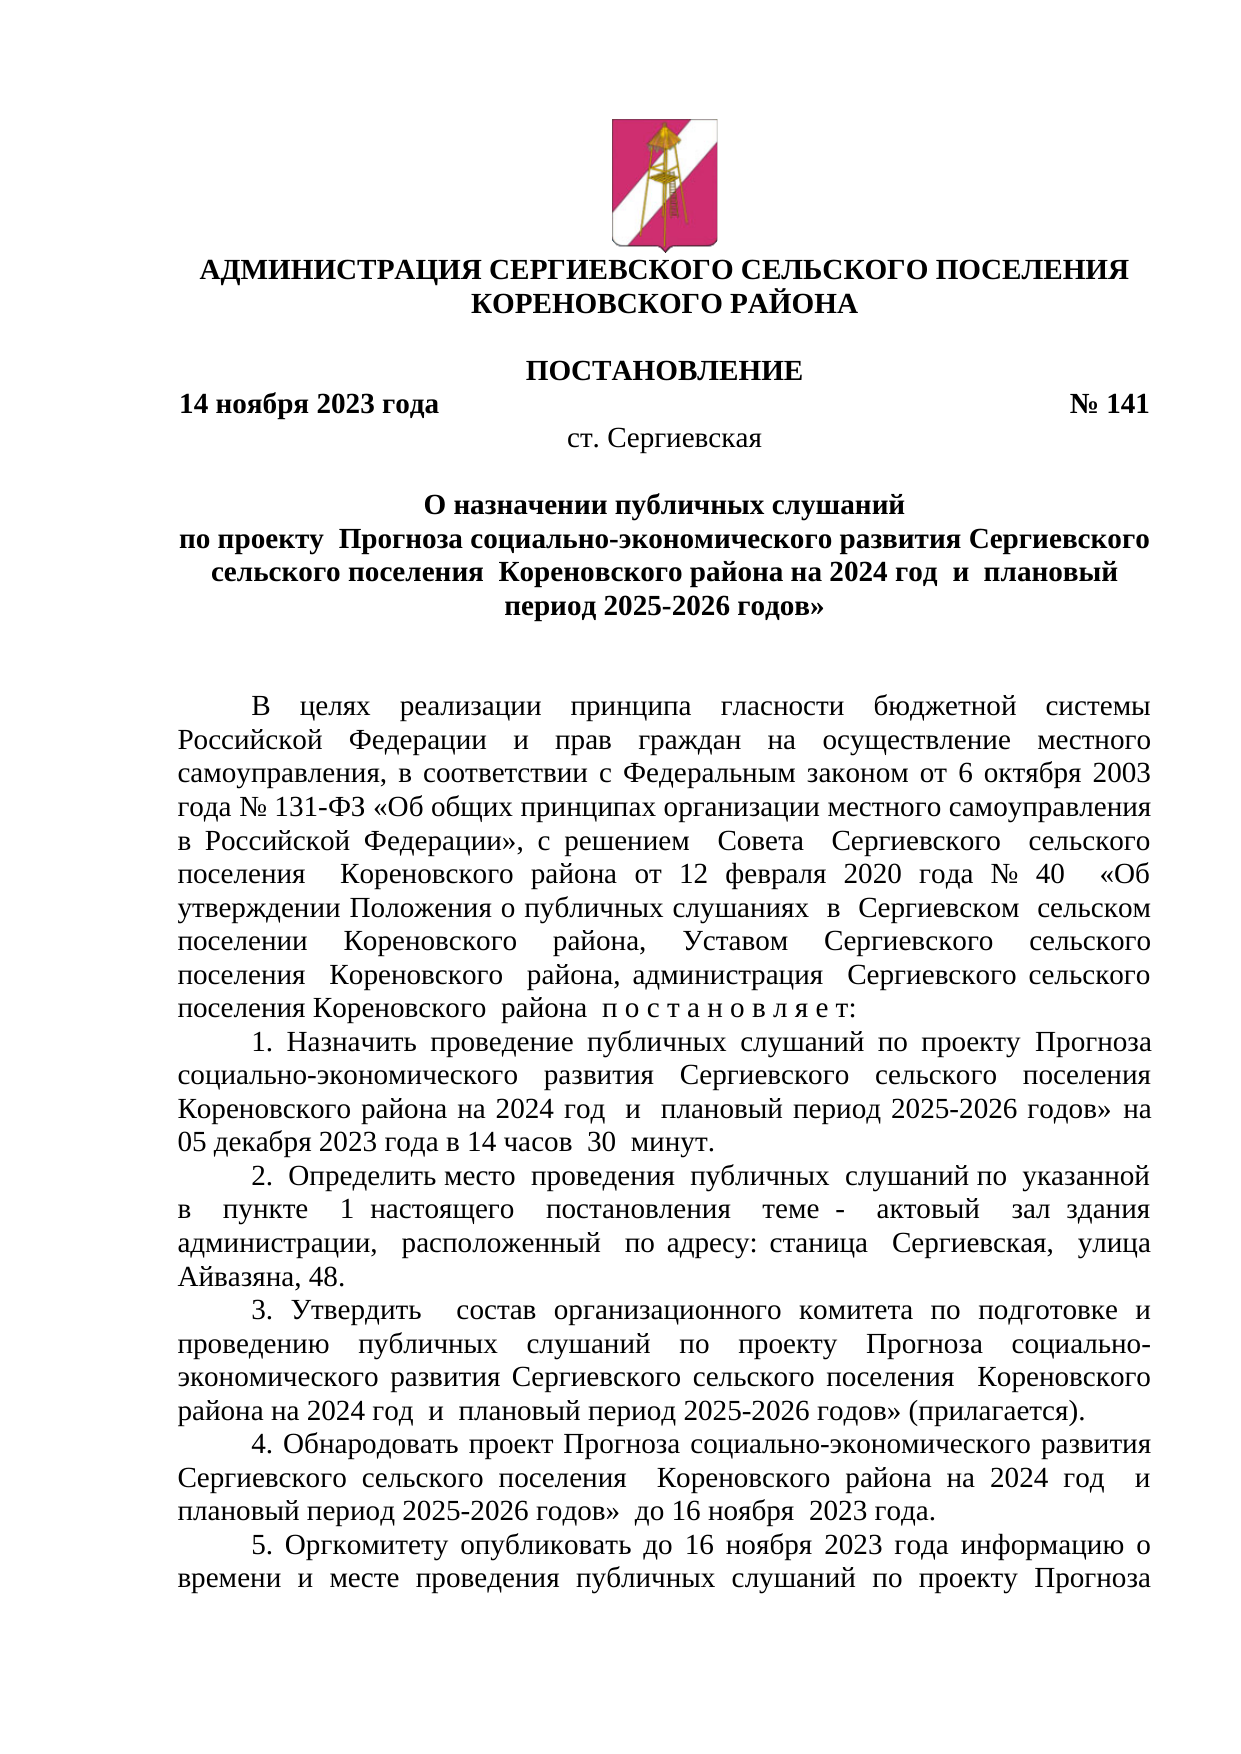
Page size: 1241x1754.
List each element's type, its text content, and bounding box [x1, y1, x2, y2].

text АДМИНИСТРАЦИЯ СЕРГИЕВСКОГО СЕЛЬСКОГО ПОСЕЛЕНИЯ [177, 252, 1152, 286]
text ПОСТАНОВЛЕНИЕ [177, 353, 1152, 387]
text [177, 1527, 1152, 1594]
text ст. Сергиевская [177, 420, 1152, 454]
text по проекту Прогноза социально-экономического развития Сергиевского сельского поселения Кореновского района на 2024 год и плановый период 2025-2026 годов» [177, 521, 1152, 621]
text 4. Обнародовать проект Прогноза социально-экономического развития Сергиевского сельского поселения Кореновского района на 2024 год и плановый период 2025-2026 годов» до 16 ноября 2023 года. [177, 1426, 1152, 1527]
text 3. Утвердить состав организационного комитета по подготовке и проведению публичных слушаний по проекту Прогноза социально-экономического развития Сергиевского сельского поселения Кореновского района на 2024 год и плановый период 2025-2026 годов» (прилагается). [177, 1292, 1152, 1426]
picture [611, 118, 718, 253]
text 14 ноября 2023 года № 141 [177, 387, 1152, 420]
text 2. Определить место проведения публичных слушаний по указанной в пункте 1 настоящего постановления теме - актовый зал здания администрации, расположенный по адресу: станица Сергиевская, улица Айвазяна, 48. [177, 1158, 1152, 1292]
text В целях реализации принципа гласности бюджетной системы Российской Федерации и прав граждан на осуществление местного самоуправления, в соответствии с Федеральным законом от 6 октября 2003 года № 131-ФЗ «Об общих принципах организации местного самоуправления в Российской Федерации», с решением Совета Сергиевского сельского поселения Кореновского района от 12 февраля 2020 года № 40 «Об утверждении Положения о публичных слушаниях в Сергиевском сельском поселении Кореновского района, Уставом Сергиевского сельского поселения Кореновского района, администрация Сергиевского сельского поселения Кореновского района п о с т а н о в л я е т: [177, 688, 1152, 1024]
text О назначении публичных слушаний [177, 487, 1152, 521]
text КОРЕНОВСКОГО РАЙОНА [177, 286, 1152, 319]
text 1. Назначить проведение публичных слушаний по проекту Прогноза социально-экономического развития Сергиевского сельского поселения Кореновского района на 2024 год и плановый период 2025-2026 годов» на 05 декабря 2023 года в 14 часов 30 минут. [177, 1024, 1152, 1158]
